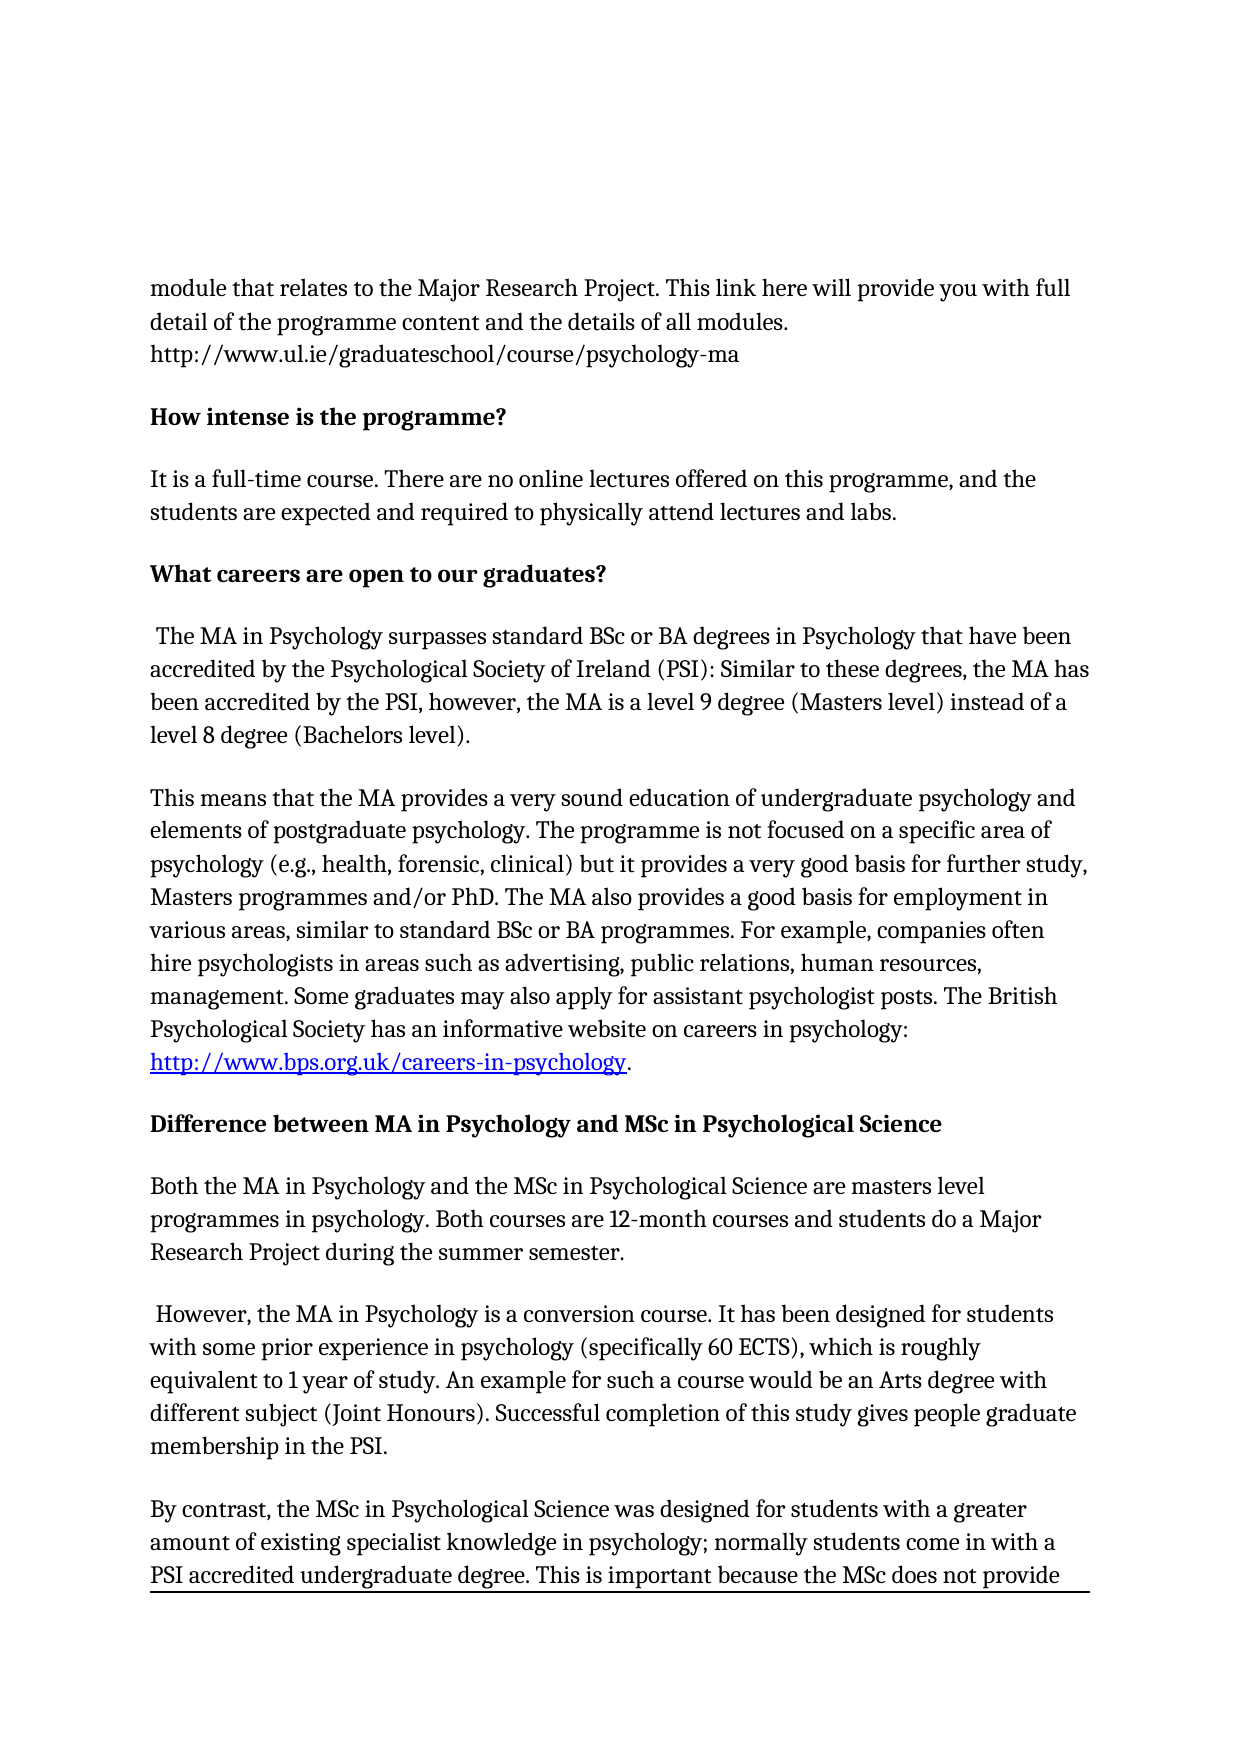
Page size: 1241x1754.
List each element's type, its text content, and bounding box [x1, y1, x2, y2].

text It is a full-time course. There are no online lectures offered on this programme, and the students are expected and required to physically attend lectures and labs. [150, 465, 1090, 527]
text module that relates to the Major Research Project. This link here will provide you with full detail of the programme content and the details of all modules. http://www.ul.ie/graduateschool/course/psychology-ma [150, 274, 1090, 369]
text What careers are open to our graduates? [150, 560, 1090, 589]
text Difference between MA in Psychology and MSc in Psychological Science [150, 1110, 1090, 1138]
text However, the MA in Psychology is a conversion course. It has been designed for students with some prior experience in psychology (specifically 60 ECTS), which is roughly equivalent to 1 year of study. An example for such a course would be an Arts degree with different subject (Joint Honours). Successful completion of this study gives people graduate membership in the PSI. [150, 1300, 1090, 1461]
text Both the MA in Psychology and the MSc in Psychological Science are masters level programmes in psychology. Both courses are 12-month courses and students do a Major Research Project during the summer semester. [150, 1172, 1090, 1267]
text The MA in Psychology surpasses standard BSc or BA degrees in Psychology that have been accredited by the Psychological Society of Ireland (PSI): Similar to these degrees, the MA has been accredited by the PSI, however, the MA is a level 9 degree (Masters level) instead of a level 8 degree (Bachelors level). [150, 622, 1090, 750]
text This means that the MA provides a very sound education of undergraduate psychology and elements of postgraduate psychology. The programme is not focused on a specific area of psychology (e.g., health, forensic, clinical) but it provides a very good basis for further study, Masters programmes and/or PhD. The MA also provides a good basis for employment in various areas, similar to standard BSc or BA programmes. For example, companies often hire psychologists in areas such as advertising, public relations, human resources, management. Some graduates may also apply for assistant psychologist posts. The British Psychological Society has an informative website on careers in psychology: http://www.bps.org.uk/careers-in-psychology. [150, 783, 1090, 1076]
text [150, 1494, 1090, 1591]
text How intense is the programme? [150, 403, 1090, 431]
